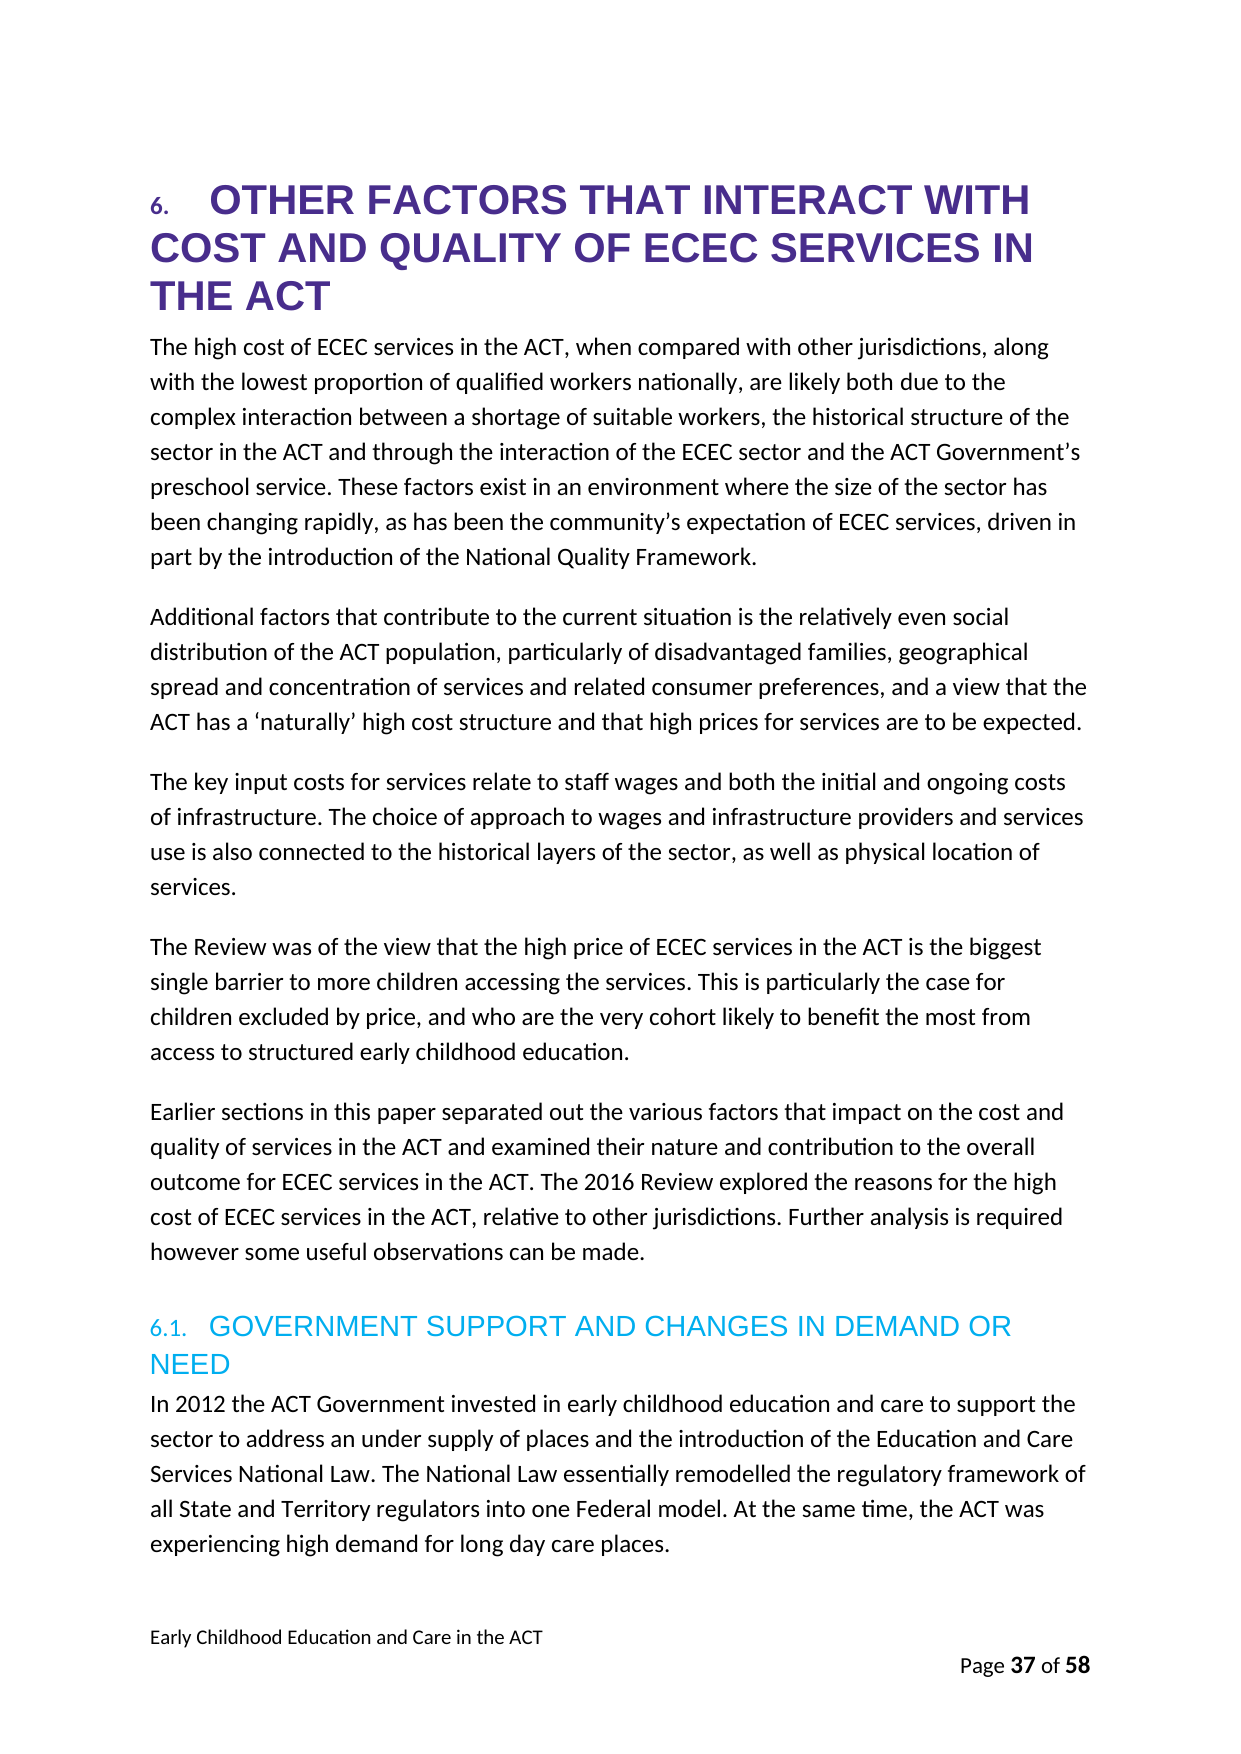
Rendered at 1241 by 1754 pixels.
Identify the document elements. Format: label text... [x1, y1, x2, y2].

subtitle Government support and changes in demand or need [149, 1309, 1090, 1381]
text The Review was of the view that the high price of ECEC services in the ACT is the biggest single barrier to more children accessing the services. This is particularly the case for children excluded by price, and who are the very cohort likely to benefit the most from access to structured early childhood education. [150, 931, 1090, 1067]
text The key input costs for services relate to staff wages and both the initial and ongoing costs of infrastructure. The choice of approach to wages and infrastructure providers and services use is also connected to the historical layers of the sector, as well as physical location of services. [150, 766, 1090, 902]
subtitle Other factors that interact with cost and quality of ECEC services in the ACT [150, 175, 1090, 319]
text The high cost of ECEC services in the ACT, when compared with other jurisdictions, along with the lowest proportion of qualified workers nationally, are likely both due to the complex interaction between a shortage of suitable workers, the historical structure of the sector in the ACT and through the interaction of the ECEC sector and the ACT Government’s preschool service. These factors exist in an environment where the size of the sector has been changing rapidly, as has been the community’s expectation of ECEC services, driven in part by the introduction of the National Quality Framework. [150, 331, 1090, 572]
text Earlier sections in this paper separated out the various factors that impact on the cost and quality of services in the ACT and examined their nature and contribution to the overall outcome for ECEC services in the ACT. The 2016 Review explored the reasons for the high cost of ECEC services in the ACT, relative to other jurisdictions. Further analysis is required however some useful observations can be made. [150, 1096, 1090, 1267]
text In 2012 the ACT Government invested in early childhood education and care to support the sector to address an under supply of places and the introduction of the Education and Care Services National Law. The National Law essentially remodelled the regulatory framework of all State and Territory regulators into one Federal model. At the same time, the ACT was experiencing high demand for long day care places. [150, 1388, 1090, 1558]
text Additional factors that contribute to the current situation is the relatively even social distribution of the ACT population, particularly of disadvantaged families, geographical spread and concentration of services and related consumer preferences, and a view that the ACT has a ‘naturally’ high cost structure and that high prices for services are to be expected. [150, 601, 1090, 737]
